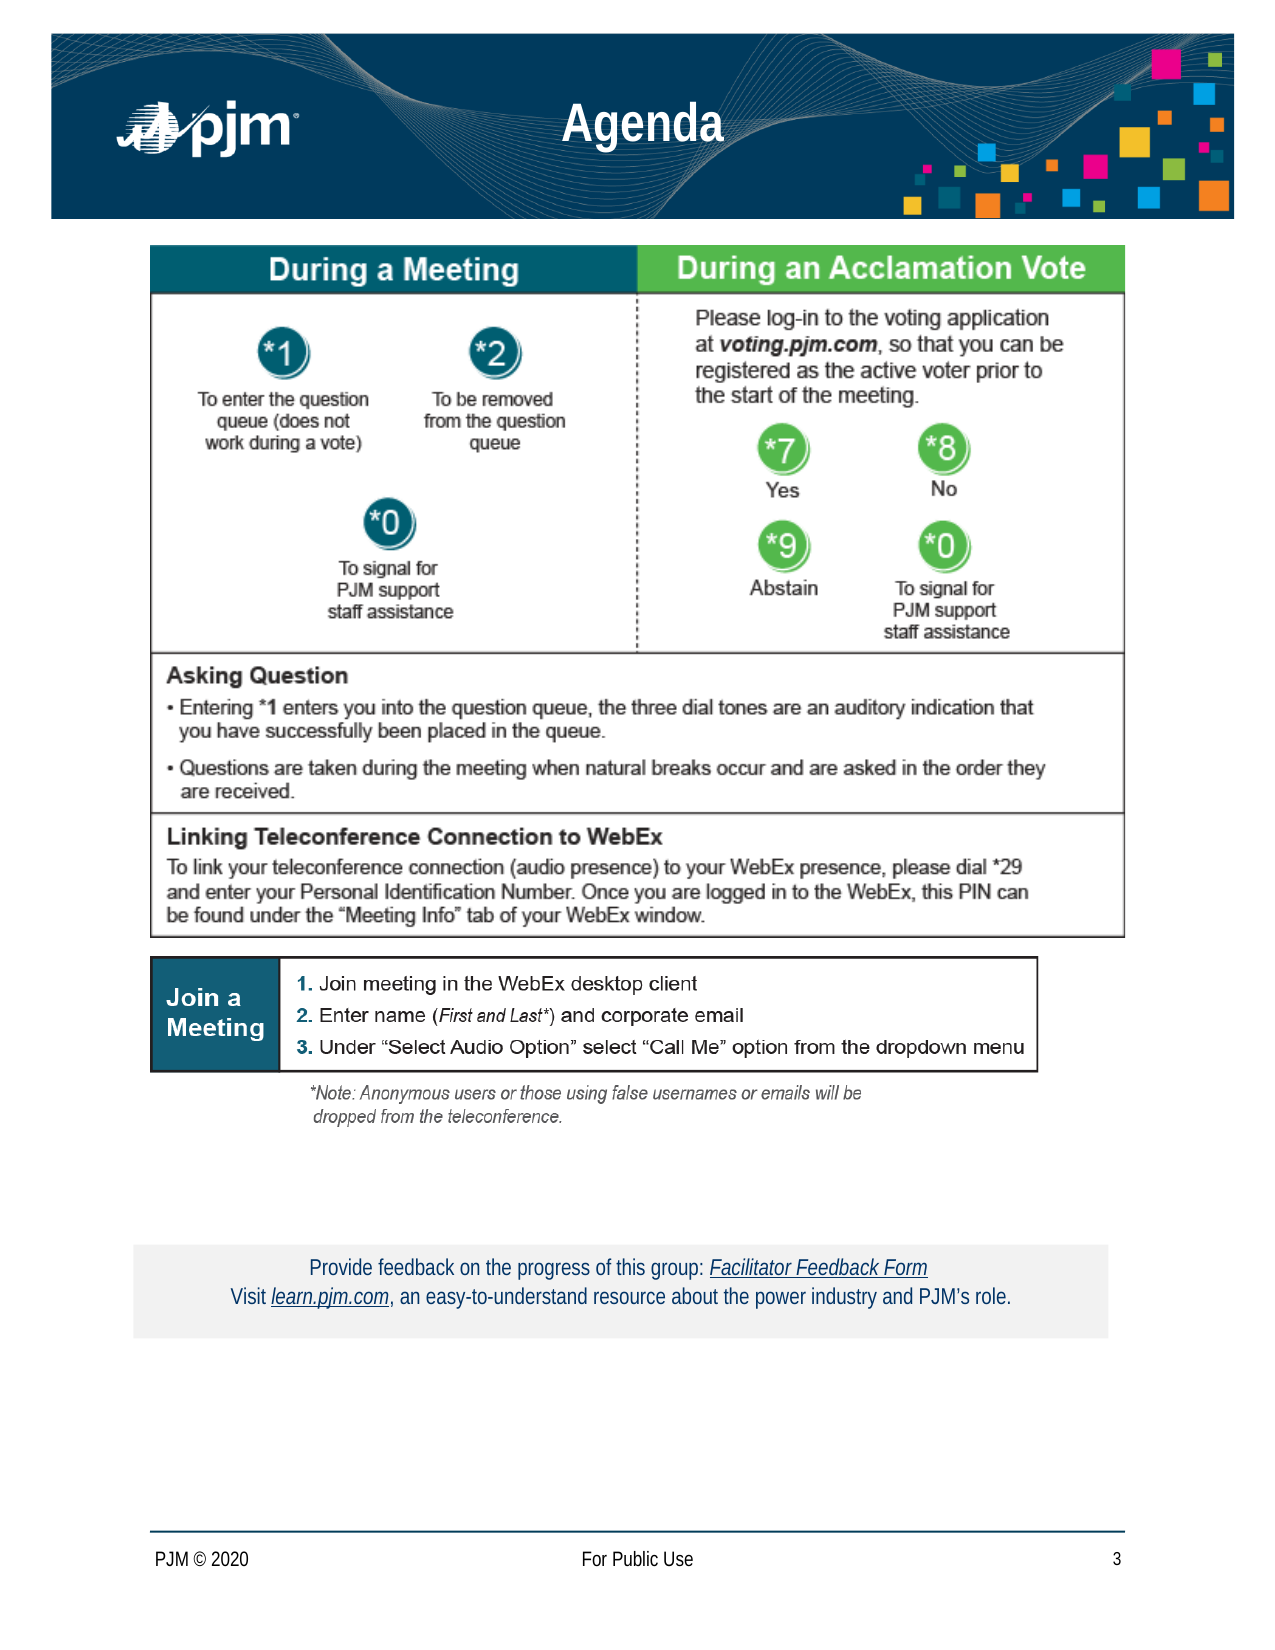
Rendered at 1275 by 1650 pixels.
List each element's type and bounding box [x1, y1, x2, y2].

picture [150, 956, 1065, 1129]
picture [51, 32, 1235, 219]
picture [150, 245, 1125, 938]
